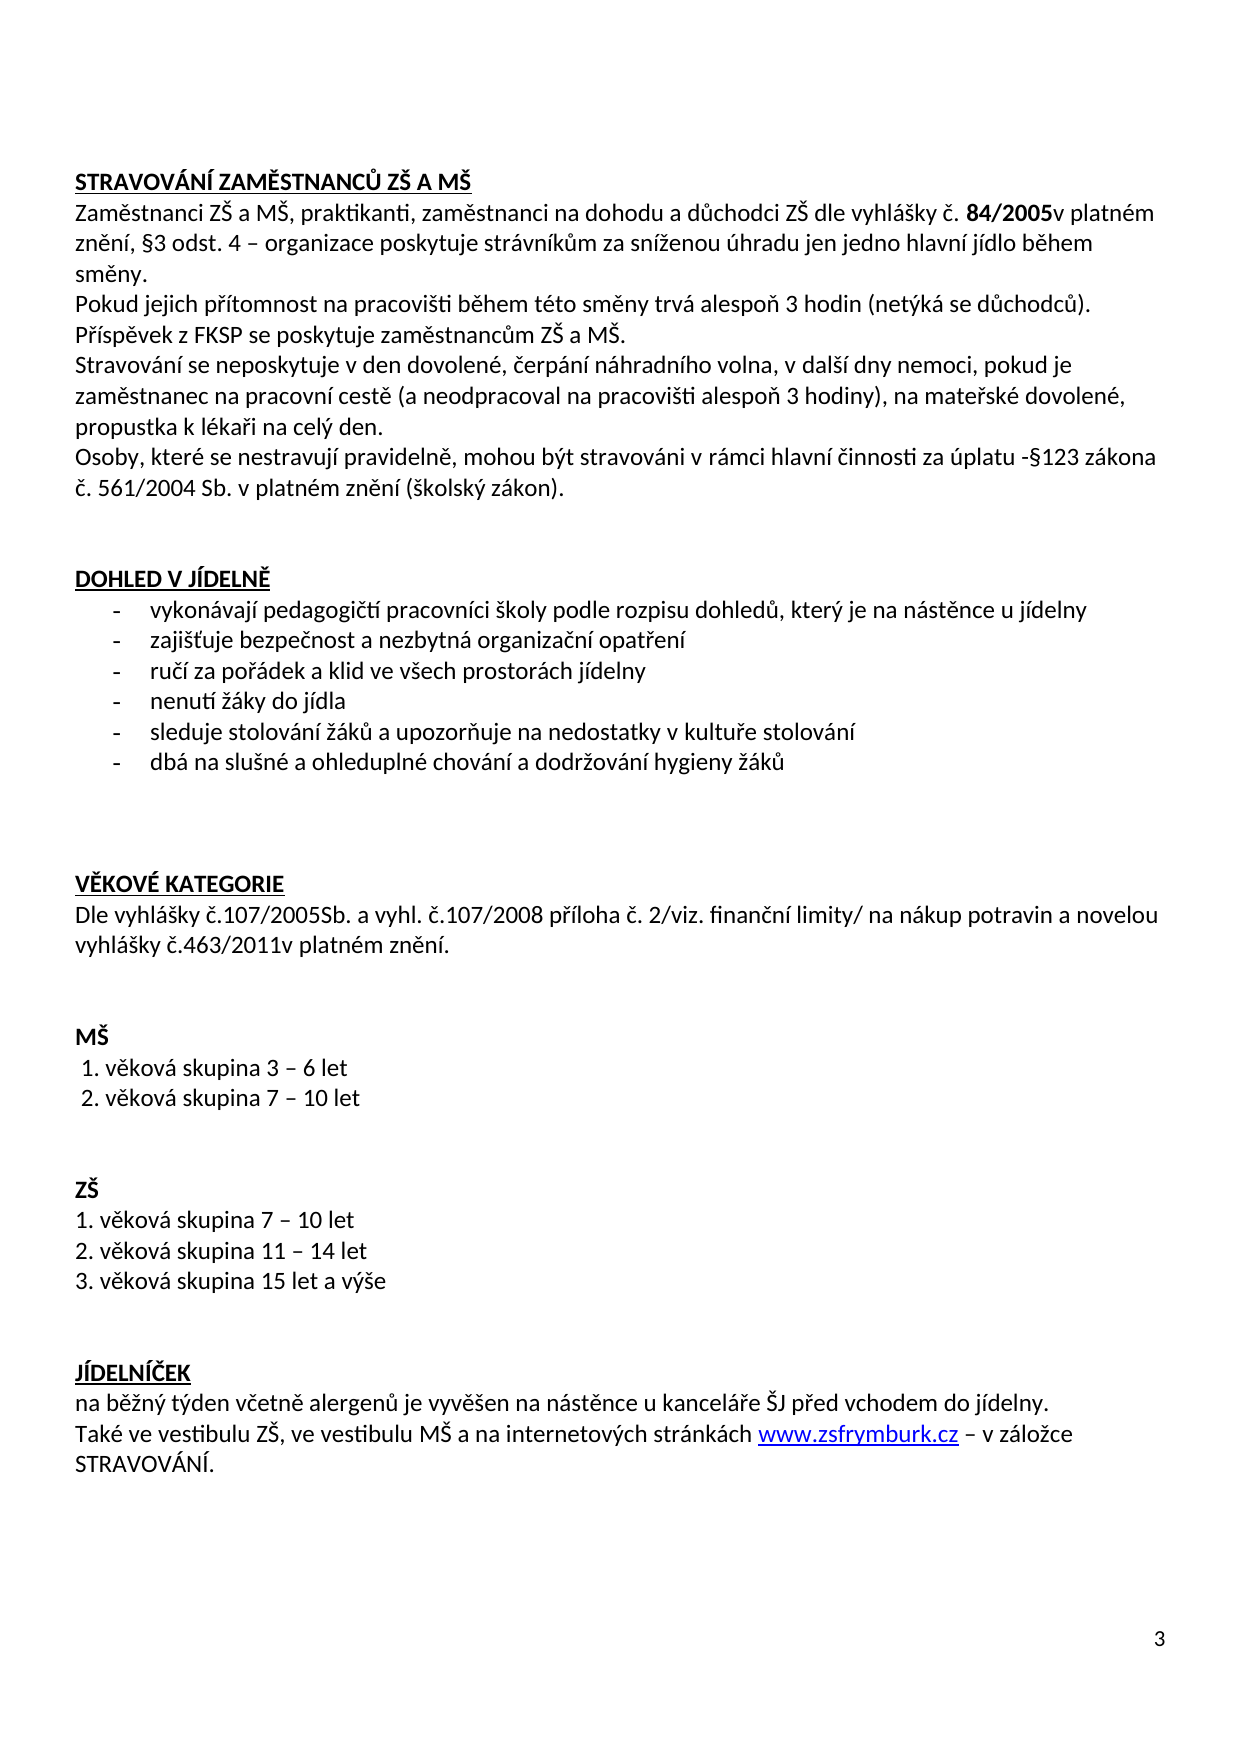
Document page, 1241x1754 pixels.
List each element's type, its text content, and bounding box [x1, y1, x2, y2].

text 3. věková skupina 15 let a výše [75, 1265, 1165, 1296]
text 1. věková skupina 7 – 10 let [75, 1204, 1165, 1235]
list nenutí žáky do jídla [112, 685, 1165, 716]
list sleduje stolování žáků a upozorňuje na nedostatky v kultuře stolování [112, 716, 1165, 746]
text Zaměstnanci ZŠ a MŠ, praktikanti, zaměstnanci na dohodu a důchodci ZŠ dle vyhlášky č. 84/2005v platném znění, §3 odst. 4 – organizace poskytuje strávníkům za sníženou úhradu jen jedno hlavní jídlo během směny. [75, 197, 1165, 289]
text Stravování se neposkytuje v den dovolené, čerpání náhradního volna, v další dny nemoci, pokud je zaměstnanec na pracovní cestě (a neodpracoval na pracovišti alespoň 3 hodiny), na mateřské dovolené, propustka k lékaři na celý den. [75, 350, 1165, 441]
text Také ve vestibulu ZŠ, ve vestibulu MŠ a na internetových stránkách www.zsfrymburk.cz – v záložce STRAVOVÁNÍ. [75, 1418, 1165, 1479]
text Dohled v jídelně [75, 563, 1165, 594]
text 1. věková skupina 3 – 6 let [75, 1052, 1165, 1082]
text Osoby, které se nestravují pravidelně, mohou být stravováni v rámci hlavní činnosti za úplatu -§123 zákona č. 561/2004 Sb. v platném znění (školský zákon). [75, 441, 1165, 502]
text MŠ [75, 1021, 1165, 1052]
text Pokud jejich přítomnost na pracovišti během této směny trvá alespoň 3 hodin (netýká se důchodců). Příspěvek z FKSP se poskytuje zaměstnancům ZŠ a MŠ. [75, 289, 1165, 350]
text na běžný týden včetně alergenů je vyvěšen na nástěnce u kanceláře ŠJ před vchodem do jídelny. [75, 1387, 1165, 1418]
list zajišťuje bezpečnost a nezbytná organizační opatření [112, 624, 1165, 655]
text 2. věková skupina 7 – 10 let [75, 1082, 1165, 1113]
text Stravování zaměstnanců ZŠ A MŠ [75, 167, 1165, 197]
text Dle vyhlášky č.107/2005Sb. a vyhl. č.107/2008 příloha č. 2/viz. finanční limity/ na nákup potravin a novelou vyhlášky č.463/2011v platném znění. [75, 899, 1165, 960]
list dbá na slušné a ohleduplné chování a dodržování hygieny žáků [112, 746, 1165, 777]
list ručí za pořádek a klid ve všech prostorách jídelny [112, 655, 1165, 685]
text Věkové kategorie [75, 868, 1165, 899]
text Jídelníček [75, 1357, 1165, 1387]
text ZŠ [75, 1174, 1165, 1204]
list vykonávají pedagogičtí pracovníci školy podle rozpisu dohledů, který je na nástěnce u jídelny [112, 594, 1165, 624]
text 2. věková skupina 11 – 14 let [75, 1235, 1165, 1265]
